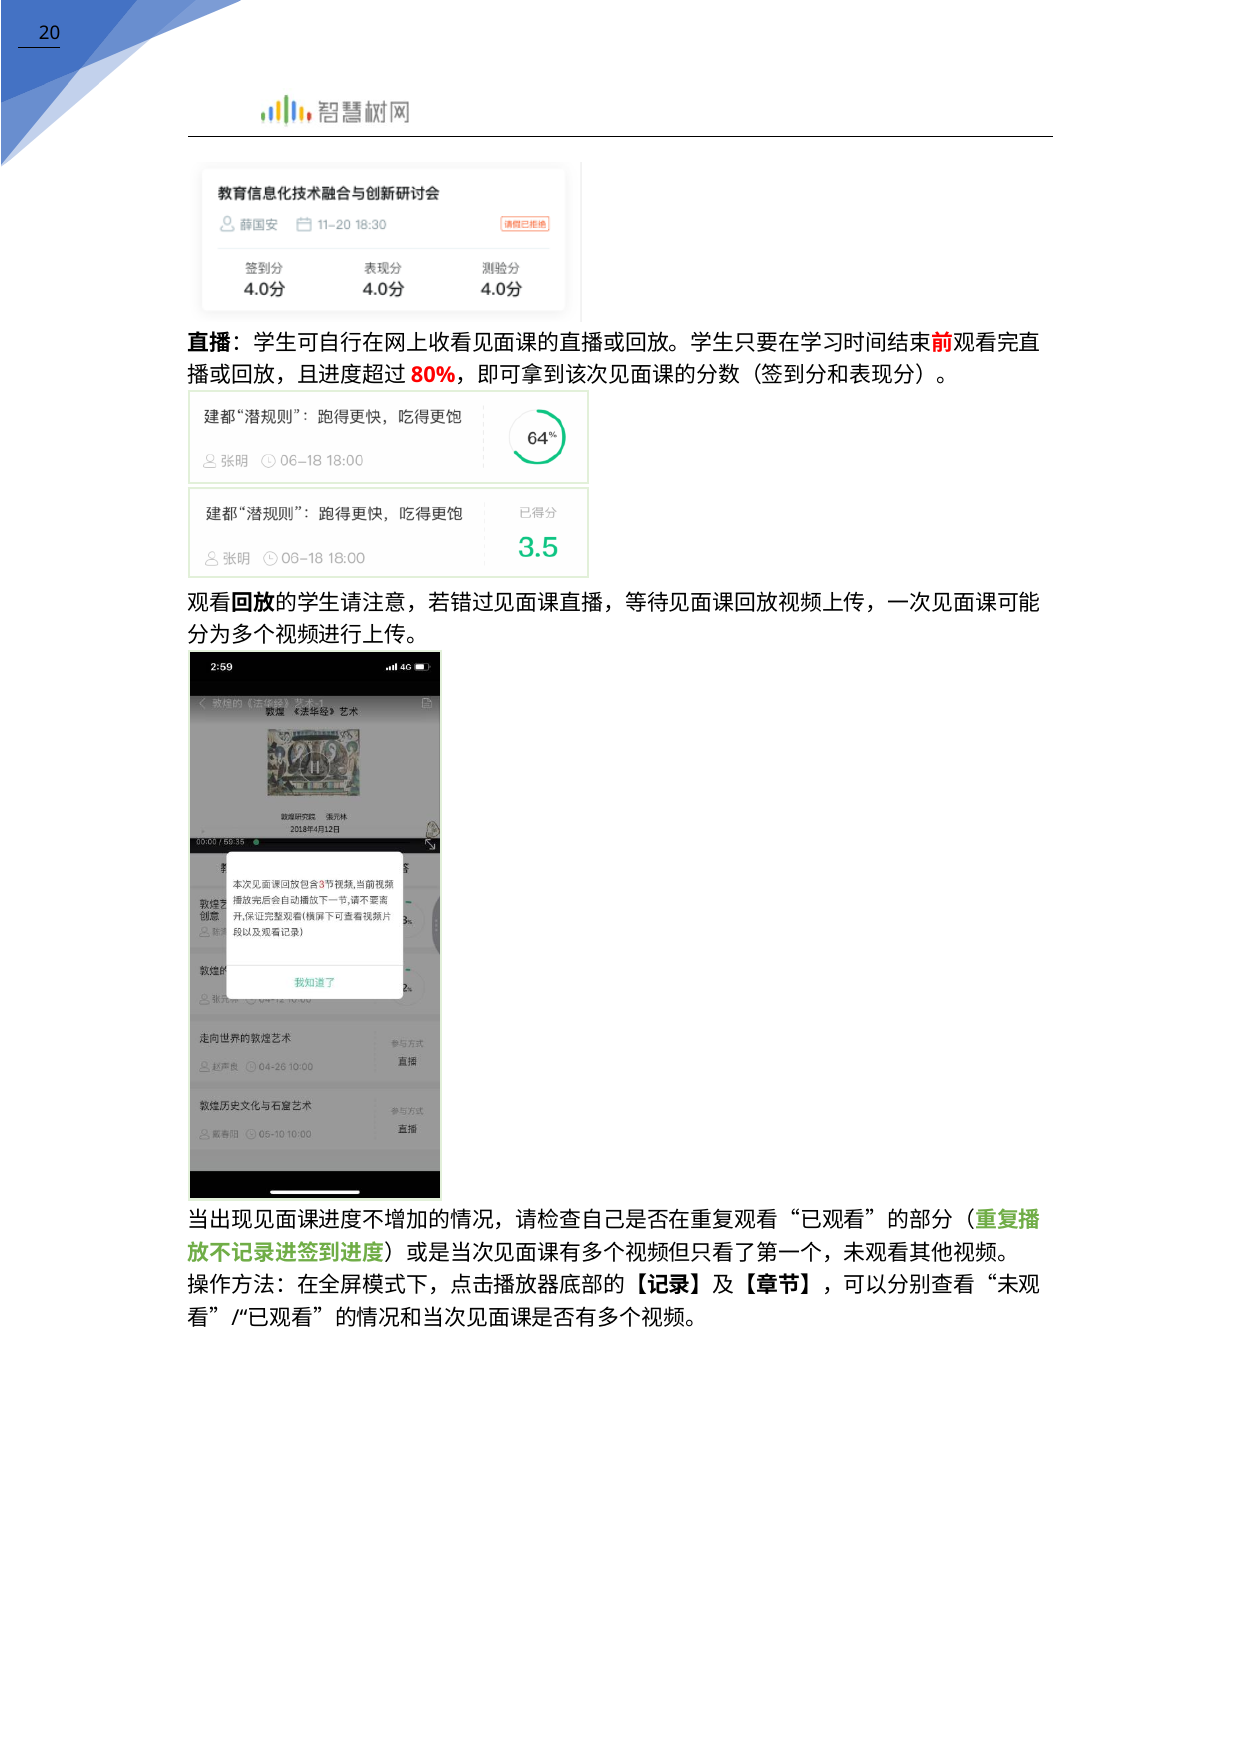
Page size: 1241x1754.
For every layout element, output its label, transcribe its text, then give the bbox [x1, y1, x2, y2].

text 观看回放的学生请注意，若错过见面课直播，等待见面课回放视频上传，一次见面课可能分为多个视频进行上传。 [187, 584, 1053, 649]
picture [190, 652, 440, 1198]
picture [190, 489, 587, 576]
picture [250, 88, 417, 134]
text 当出现见面课进度不增加的情况，请检查自己是否在重复观看“已观看”的部分（重复播放不记录进签到进度）或是当次见面课有多个视频但只看了第一个，未观看其他视频。 [187, 1202, 1053, 1267]
text 操作方法：在全屏模式下，点击播放器底部的【记录】及【章节】，可以分别查看“未观看”/“已观看”的情况和当次见面课是否有多个视频。 [187, 1267, 1053, 1332]
picture [190, 392, 587, 482]
text 直播：学生可自行在网上收看见面课的直播或回放。学生只要在学习时间结束前观看完直播或回放，且进度超过80%，即可拿到该次见面课的分数（签到分和表现分）。 [187, 324, 1053, 389]
picture [1, 0, 582, 322]
